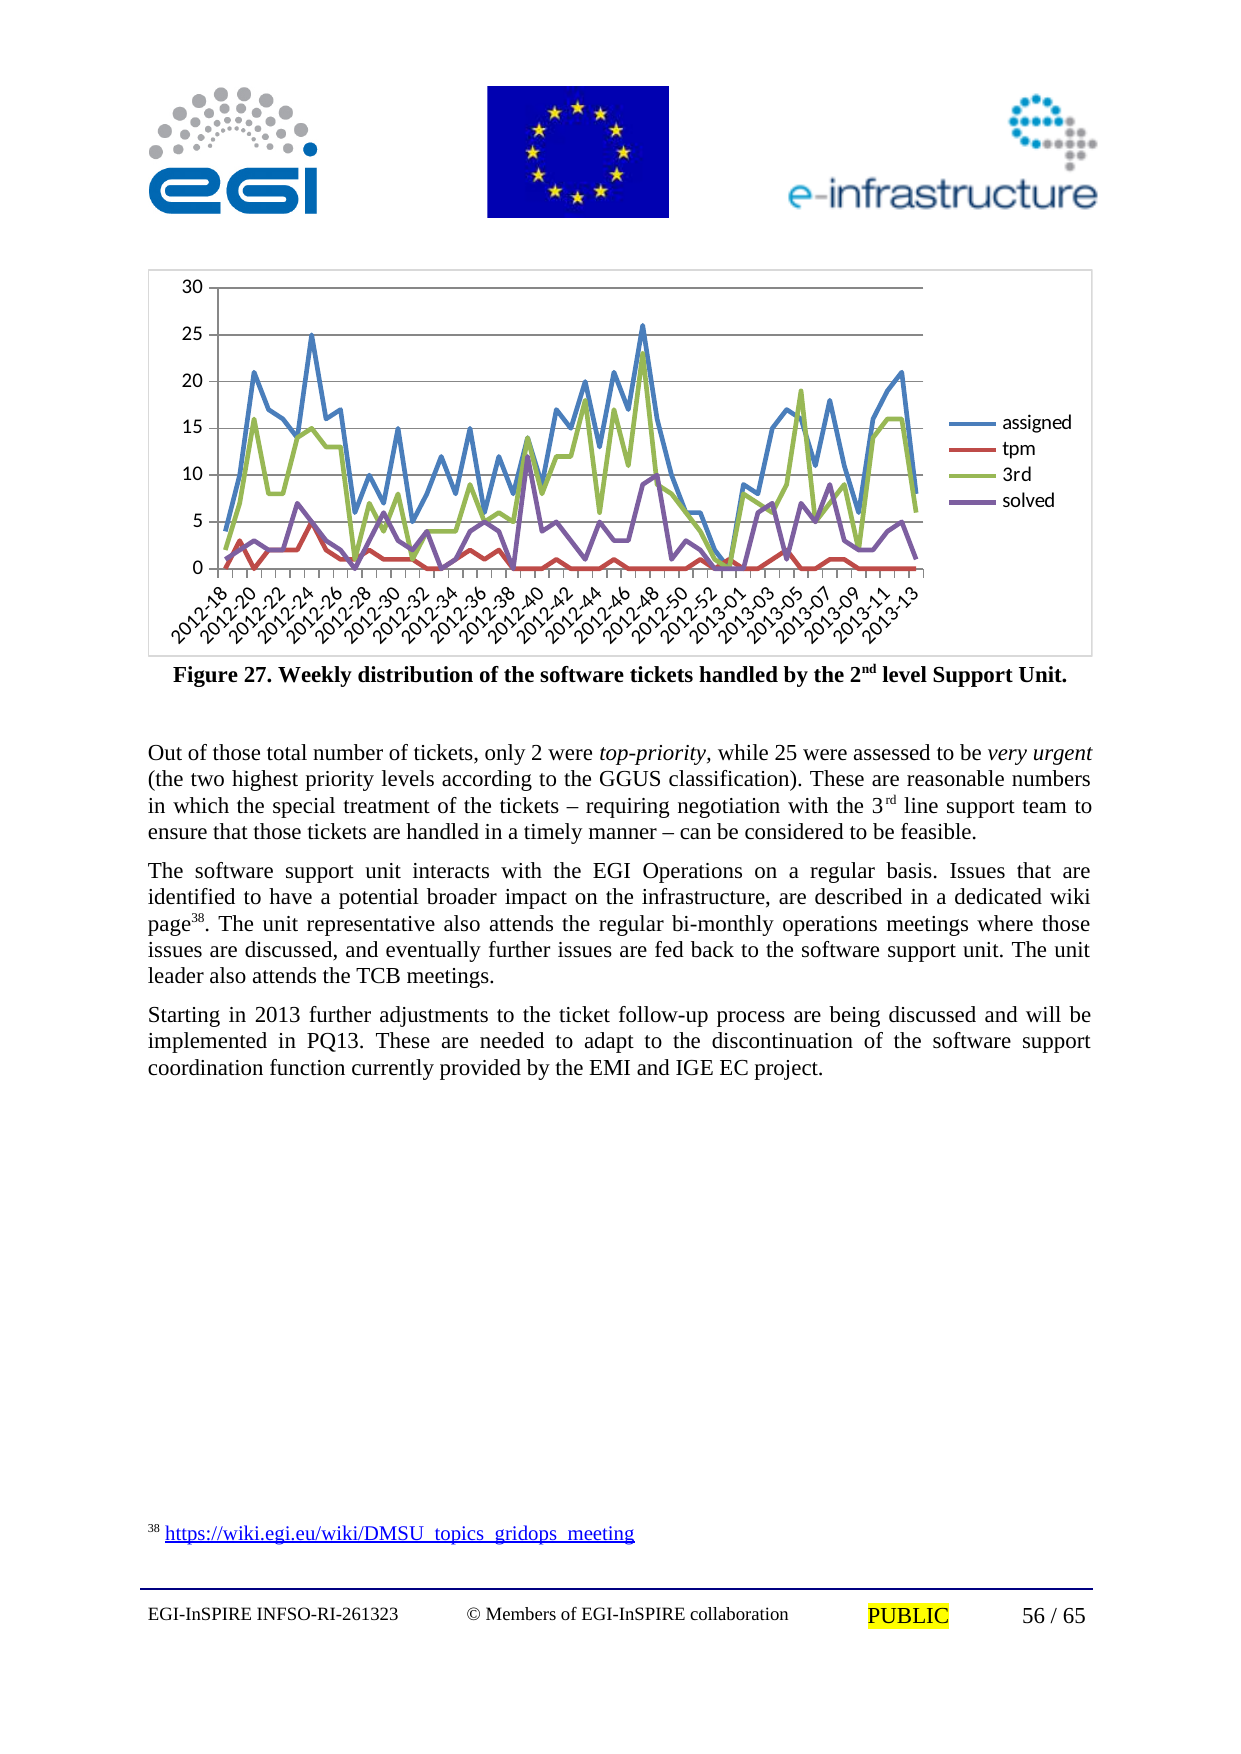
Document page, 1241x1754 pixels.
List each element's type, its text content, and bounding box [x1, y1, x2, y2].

text The software support unit interacts with the EGI Operations on a regular basis. Issues that are identified to have a potential broader impact on the infrastructure, are described in a dedicated wiki page. The unit representative also attends the regular bi-monthly operations meetings where those issues are discussed, and eventually further issues are fed back to the software support unit. The unit leader also attends the TCB meetings. [148, 857, 1092, 989]
text Out of those total number of tickets, only 2 were top-priority, while 25 were assessed to be very urgent (the two highest priority levels according to the GGUS classification). These are reasonable numbers in which the special treatment of the tickets – requiring negotiation with the 3rd line support team to ensure that those tickets are handled in a timely manner – can be considered to be feasible. [148, 739, 1092, 844]
text Starting in 2013 further adjustments to the ticket follow-up process are being discussed and will be implemented in PQ13. These are needed to adapt to the discontinuation of the software support coordination function currently provided by the EMI and IGE EC project. [148, 1001, 1092, 1080]
picture [147, 86, 319, 216]
picture [487, 86, 669, 218]
text Figure 27. Weekly distribution of the software tickets handled by the 2nd level Support Unit. [148, 661, 1092, 688]
picture [781, 86, 1106, 218]
